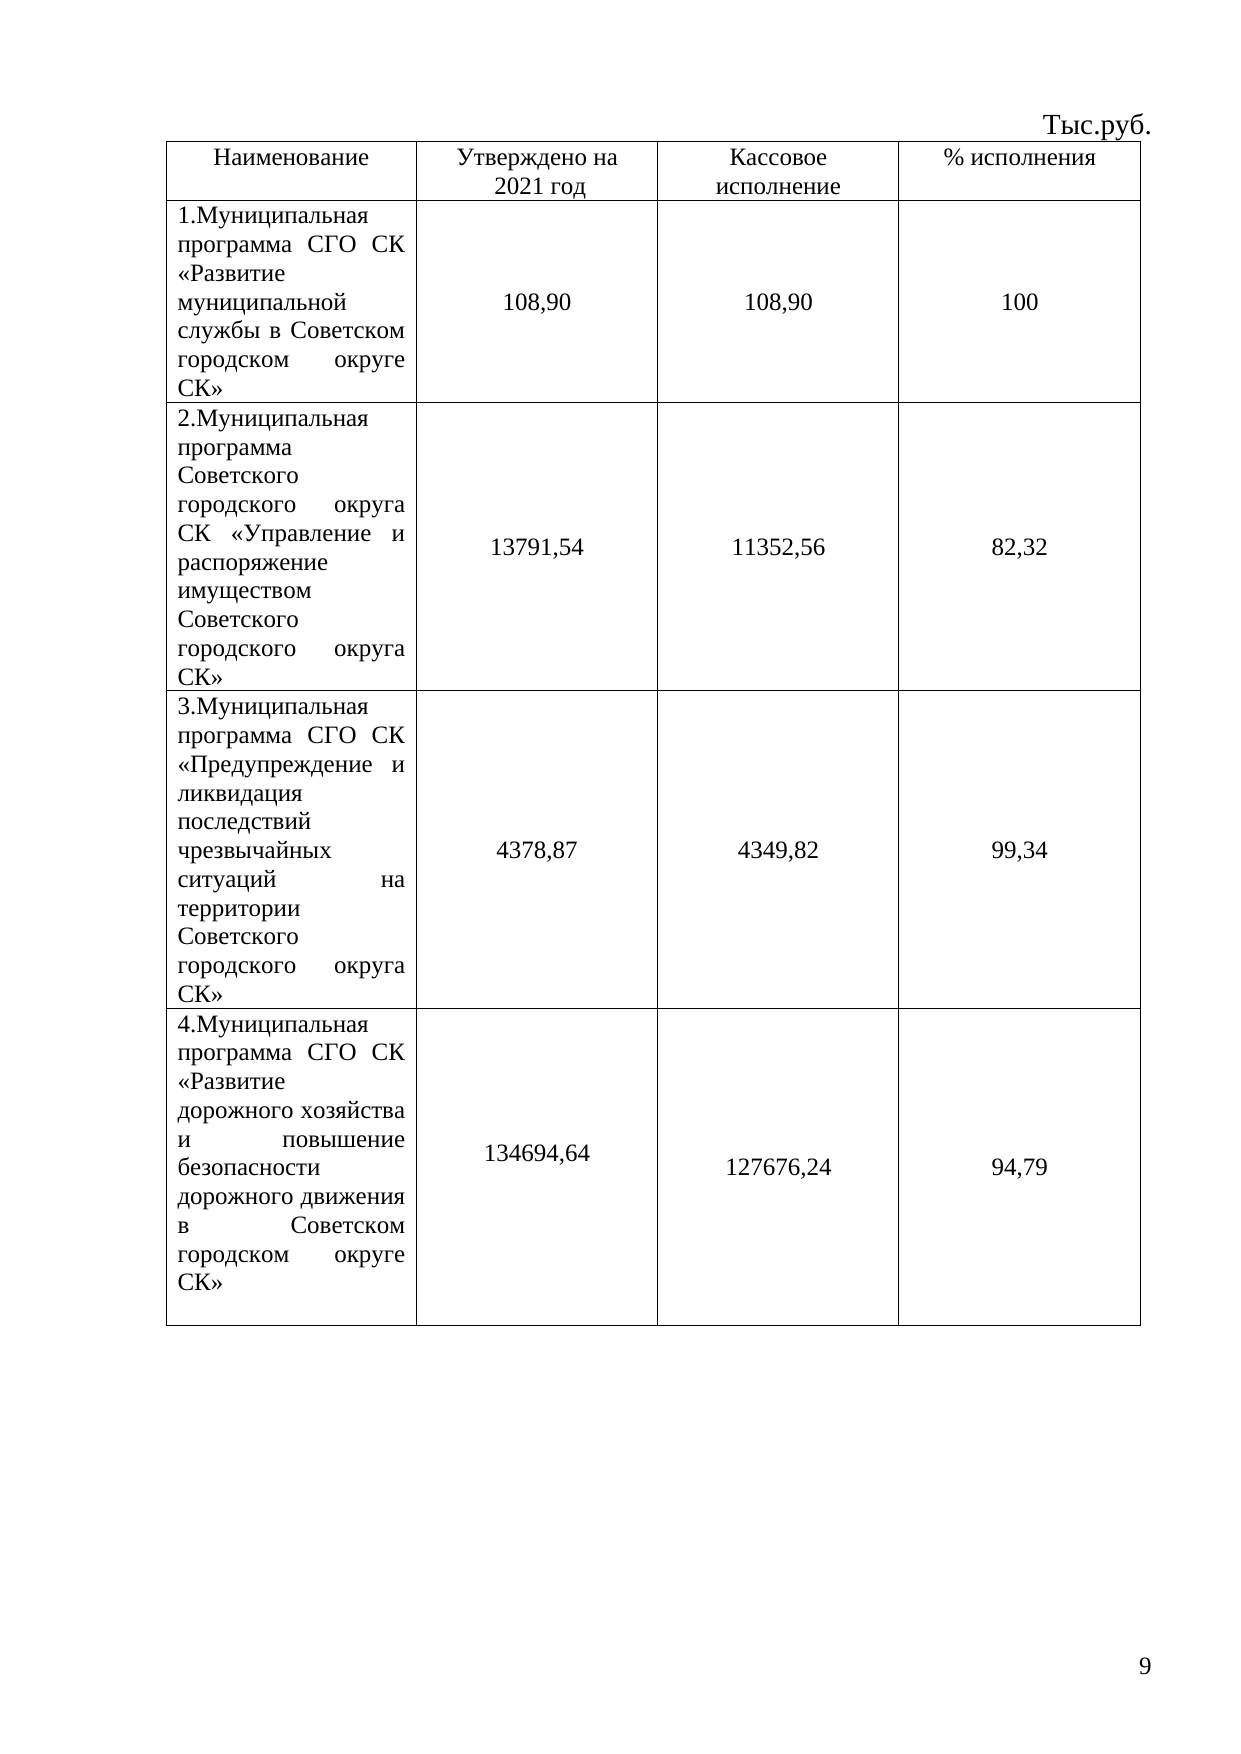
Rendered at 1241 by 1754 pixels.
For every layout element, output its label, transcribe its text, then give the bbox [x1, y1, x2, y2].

table_cell 4378,87 [417, 691, 657, 1008]
table_cell 13791,54 [417, 403, 657, 690]
table_cell 134694,64 [417, 1009, 657, 1325]
table_header Наименование [167, 142, 416, 199]
table_header % исполнения [899, 142, 1140, 199]
table_cell 2.Муниципальная программа Советского городского округа СК «Управление и распоряжение имуществом Советского городского округа СК» [167, 403, 416, 690]
table_cell 127676,24 [658, 1009, 898, 1325]
table_cell 11352,56 [658, 403, 898, 690]
table_cell 99,34 [899, 691, 1140, 1008]
text Тыс.руб. [177, 107, 1152, 141]
table_cell 94,79 [899, 1009, 1140, 1325]
table_header Кассовое исполнение [658, 142, 898, 199]
table_cell 4349,82 [658, 691, 898, 1008]
table_cell 82,32 [899, 403, 1140, 690]
table_cell 1.Муниципальная программа СГО СК «Развитие муниципальной службы в Советском городском округе СК» [167, 201, 416, 402]
table_cell 3.Муниципальная программа СГО СК «Предупреждение и ликвидация последствий чрезвычайных ситуаций на территории Советского городского округа СК» [167, 691, 416, 1008]
table_cell 100 [899, 201, 1140, 402]
table_cell 4.Муниципальная программа СГО СК «Развитие дорожного хозяйства и повышение безопасности дорожного движения в Советском городском округе СК» [167, 1009, 416, 1325]
table_cell 108,90 [417, 201, 657, 402]
table_cell 108,90 [658, 201, 898, 402]
table_header Утверждено на 2021 год [417, 142, 657, 199]
